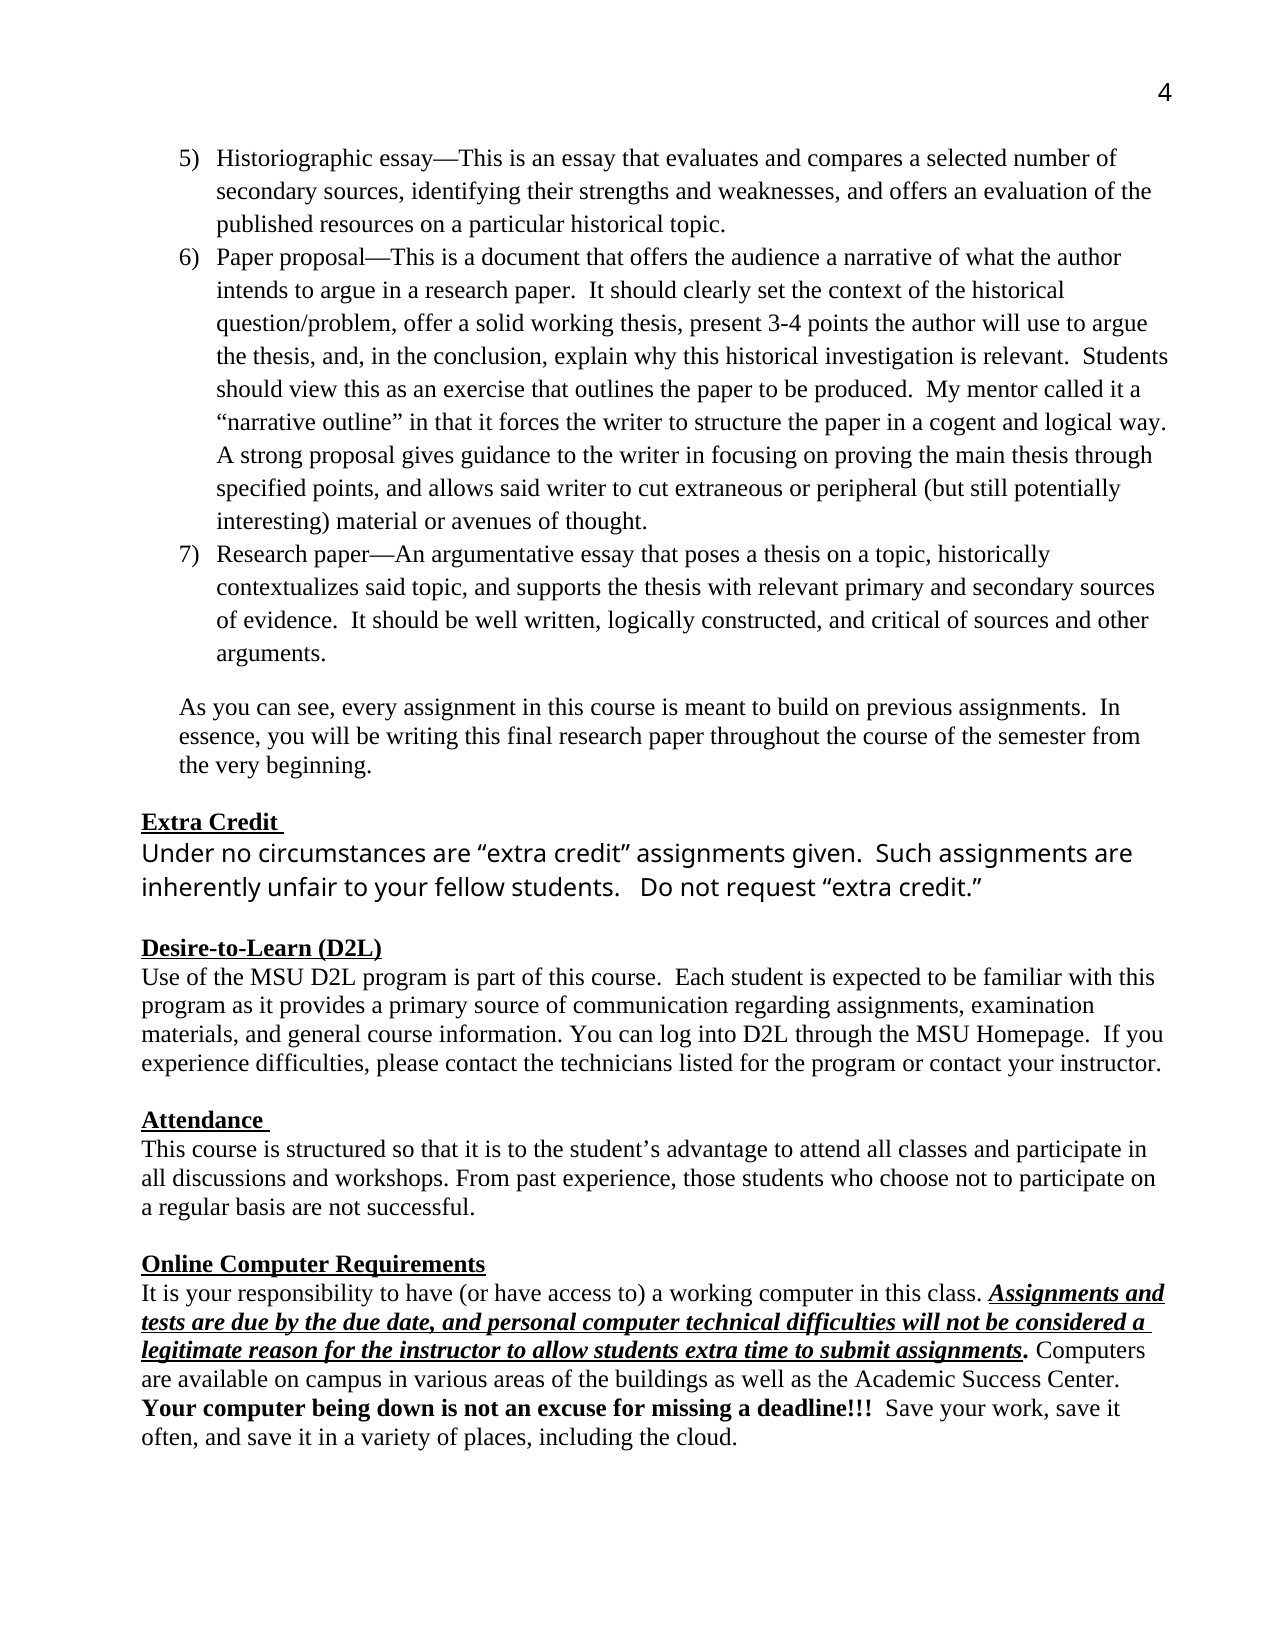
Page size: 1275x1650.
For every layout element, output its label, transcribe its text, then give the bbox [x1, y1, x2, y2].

subtitle Online Computer Requirements [141, 1249, 1172, 1278]
list Historiographic essay—This is an essay that evaluates and compares a selected number of secondary sources, identifying their strengths and weaknesses, and offers an evaluation of the published resources on a particular historical topic. [178, 143, 1172, 238]
subtitle Extra Credit [141, 807, 1172, 836]
list Research paper—An argumentative essay that poses a thesis on a topic, historically contextualizes said topic, and supports the thesis with relevant primary and secondary sources of evidence. It should be well written, logically constructed, and critical of sources and other arguments. [178, 539, 1172, 667]
subtitle Desire-to-Learn (D2L) [141, 933, 1172, 962]
text Use of the MSU D2L program is part of this course. Each student is expected to be familiar with this program as it provides a primary source of communication regarding assignments, examination materials, and general course information. You can log into D2L through the MSU Homepage. If you experience difficulties, please contact the technicians listed for the program or contact your instructor. [141, 962, 1172, 1077]
list Paper proposal—This is a document that offers the audience a narrative of what the author intends to argue in a research paper. It should clearly set the context of the historical question/problem, offer a solid working thesis, present 3-4 points the author will use to argue the thesis, and, in the conclusion, explain why this historical investigation is relevant. Students should view this as an exercise that outlines the paper to be produced. My mentor called it a “narrative outline” in that it forces the writer to structure the paper in a cogent and logical way. A strong proposal gives guidance to the writer in focusing on proving the main thesis through specified points, and allows said writer to cut extraneous or peripheral (but still potentially interesting) material or avenues of thought. [178, 242, 1172, 535]
text As you can see, every assignment in this course is meant to build on previous assignments. In essence, you will be writing this final research paper throughout the course of the semester from the very beginning. [178, 692, 1172, 778]
subtitle Attendance [141, 1105, 1172, 1134]
text This course is structured so that it is to the student’s advantage to attend all classes and participate in all discussions and workshops. From past experience, those students who choose not to participate on a regular basis are not successful. [141, 1134, 1172, 1220]
